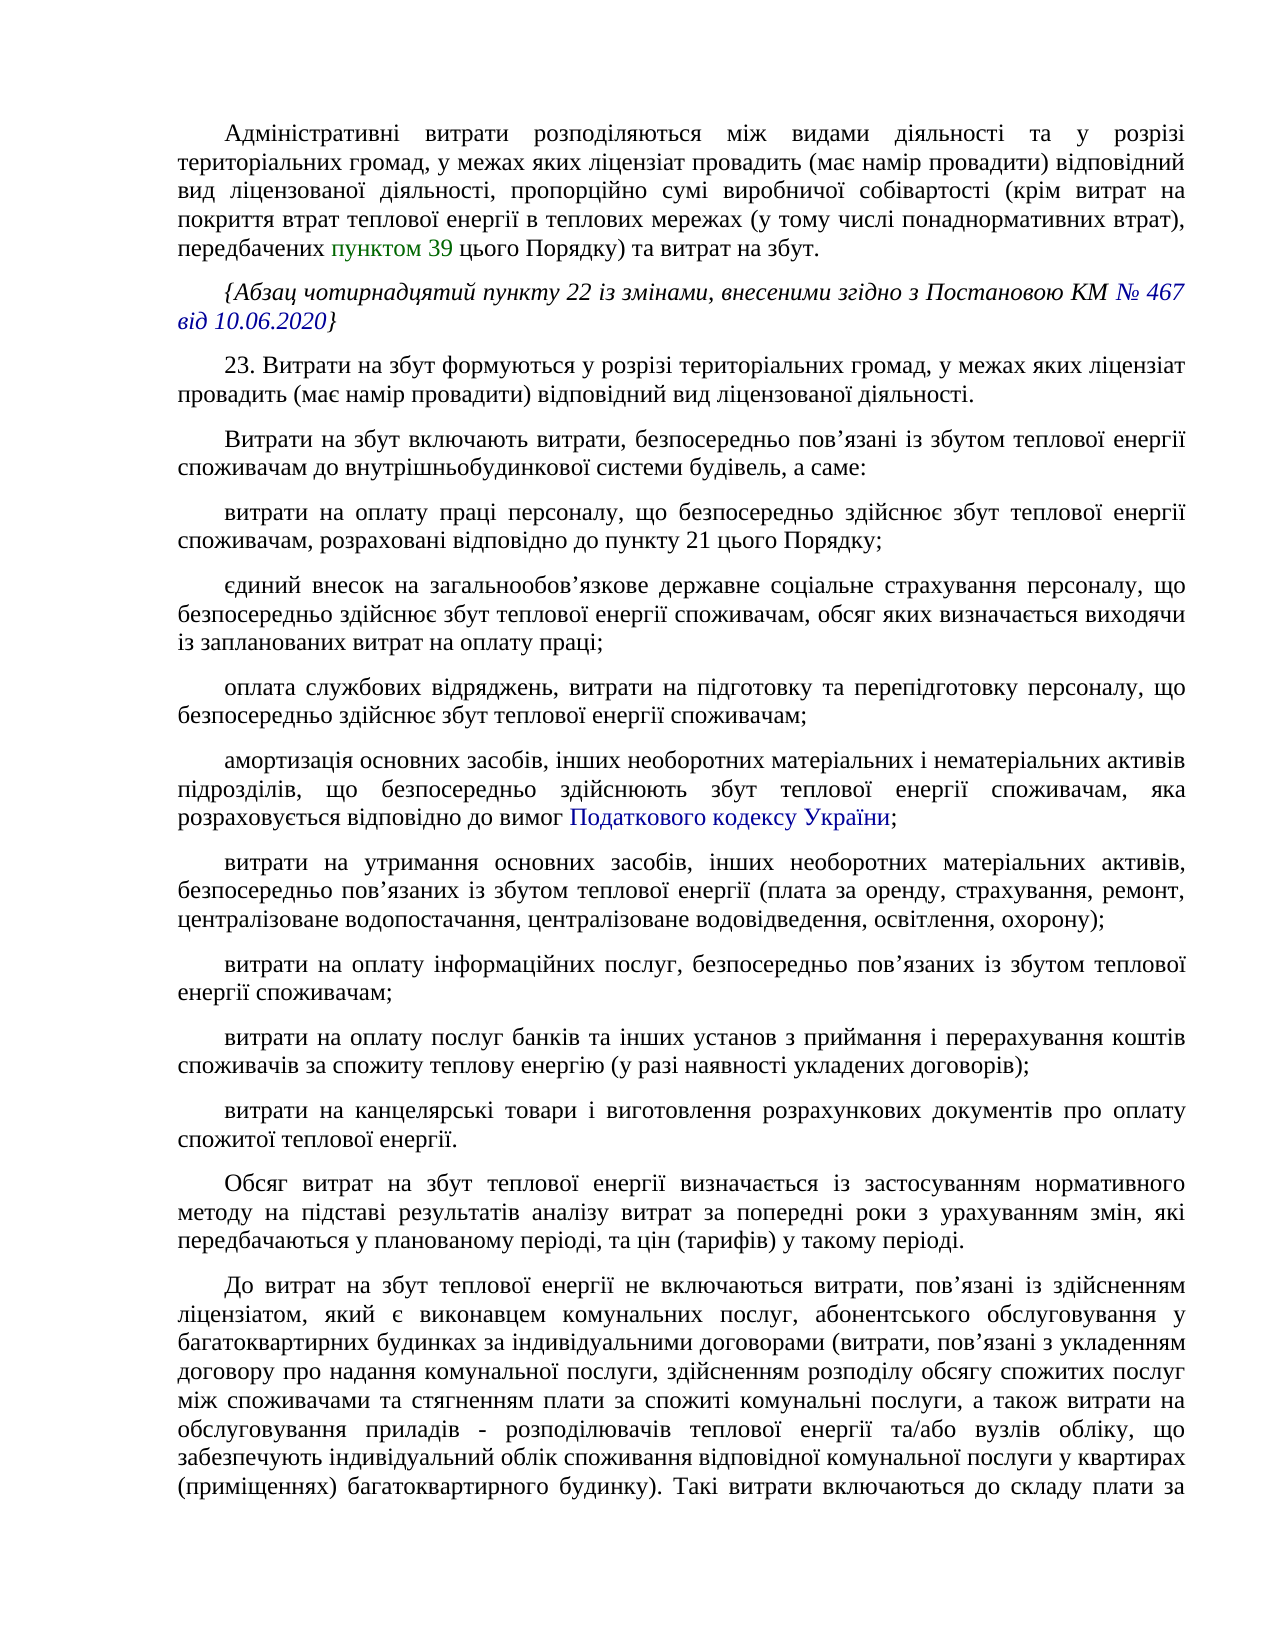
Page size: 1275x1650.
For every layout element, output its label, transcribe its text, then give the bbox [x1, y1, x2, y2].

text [177, 1270, 1186, 1500]
text амортизація основних засобів, інших необоротних матеріальних і нематеріальних активів підрозділів, що безпосередньо здійснюють збут теплової енергії споживачам, яка розраховується відповідно до вимог Податкового кодексу України; [177, 745, 1186, 831]
text витрати на утримання основних засобів, інших необоротних матеріальних активів, безпосередньо пов’язаних із збутом теплової енергії (плата за оренду, страхування, ремонт, централізоване водопостачання, централізоване водовідведення, освітлення, охорону); [177, 847, 1186, 933]
text Витрати на збут включають витрати, безпосередньо пов’язані із збутом теплової енергії споживачам до внутрішньобудинкової системи будівель, а саме: [177, 424, 1186, 481]
text {Абзац чотирнадцятий пункту 22 із змінами, внесеними згідно з Постановою КМ № 467 від 10.06.2020} [177, 277, 1186, 335]
text Адміністративні витрати розподіляються між видами діяльності та у розрізі територіальних громад, у межах яких ліцензіат провадить (має намір провадити) відповідний вид ліцензованої діяльності, пропорційно сумі виробничої собівартості (крім витрат на покриття втрат теплової енергії в теплових мережах (у тому числі понаднормативних втрат), передбачених пунктом 39 цього Порядку) та витрат на збут. [177, 118, 1186, 262]
text єдиний внесок на загальнообов’язкове державне соціальне страхування персоналу, що безпосередньо здійснює збут теплової енергії споживачам, обсяг яких визначається виходячи із запланованих витрат на оплату праці; [177, 570, 1186, 656]
text витрати на оплату послуг банків та інших установ з приймання і перерахування коштів споживачів за спожиту теплову енергію (у разі наявності укладених договорів); [177, 1022, 1186, 1079]
text Обсяг витрат на збут теплової енергії визначається із застосуванням нормативного методу на підставі результатів аналізу витрат за попередні роки з урахуванням змін, які передбачаються у планованому періоді, та цін (тарифів) у такому періоді. [177, 1168, 1186, 1254]
text витрати на оплату праці персоналу, що безпосередньо здійснює збут теплової енергії споживачам, розраховані відповідно до пункту 21 цього Порядку; [177, 497, 1186, 554]
text витрати на оплату інформаційних послуг, безпосередньо пов’язаних із збутом теплової енергії споживачам; [177, 949, 1186, 1006]
text витрати на канцелярські товари і виготовлення розрахункових документів про оплату спожитої теплової енергії. [177, 1095, 1186, 1152]
text оплата службових відряджень, витрати на підготовку та перепідготовку персоналу, що безпосередньо здійснює збут теплової енергії споживачам; [177, 672, 1186, 729]
text 23. Витрати на збут формуються у розрізі територіальних громад, у межах яких ліцензіат провадить (має намір провадити) відповідний вид ліцензованої діяльності. [177, 351, 1186, 408]
